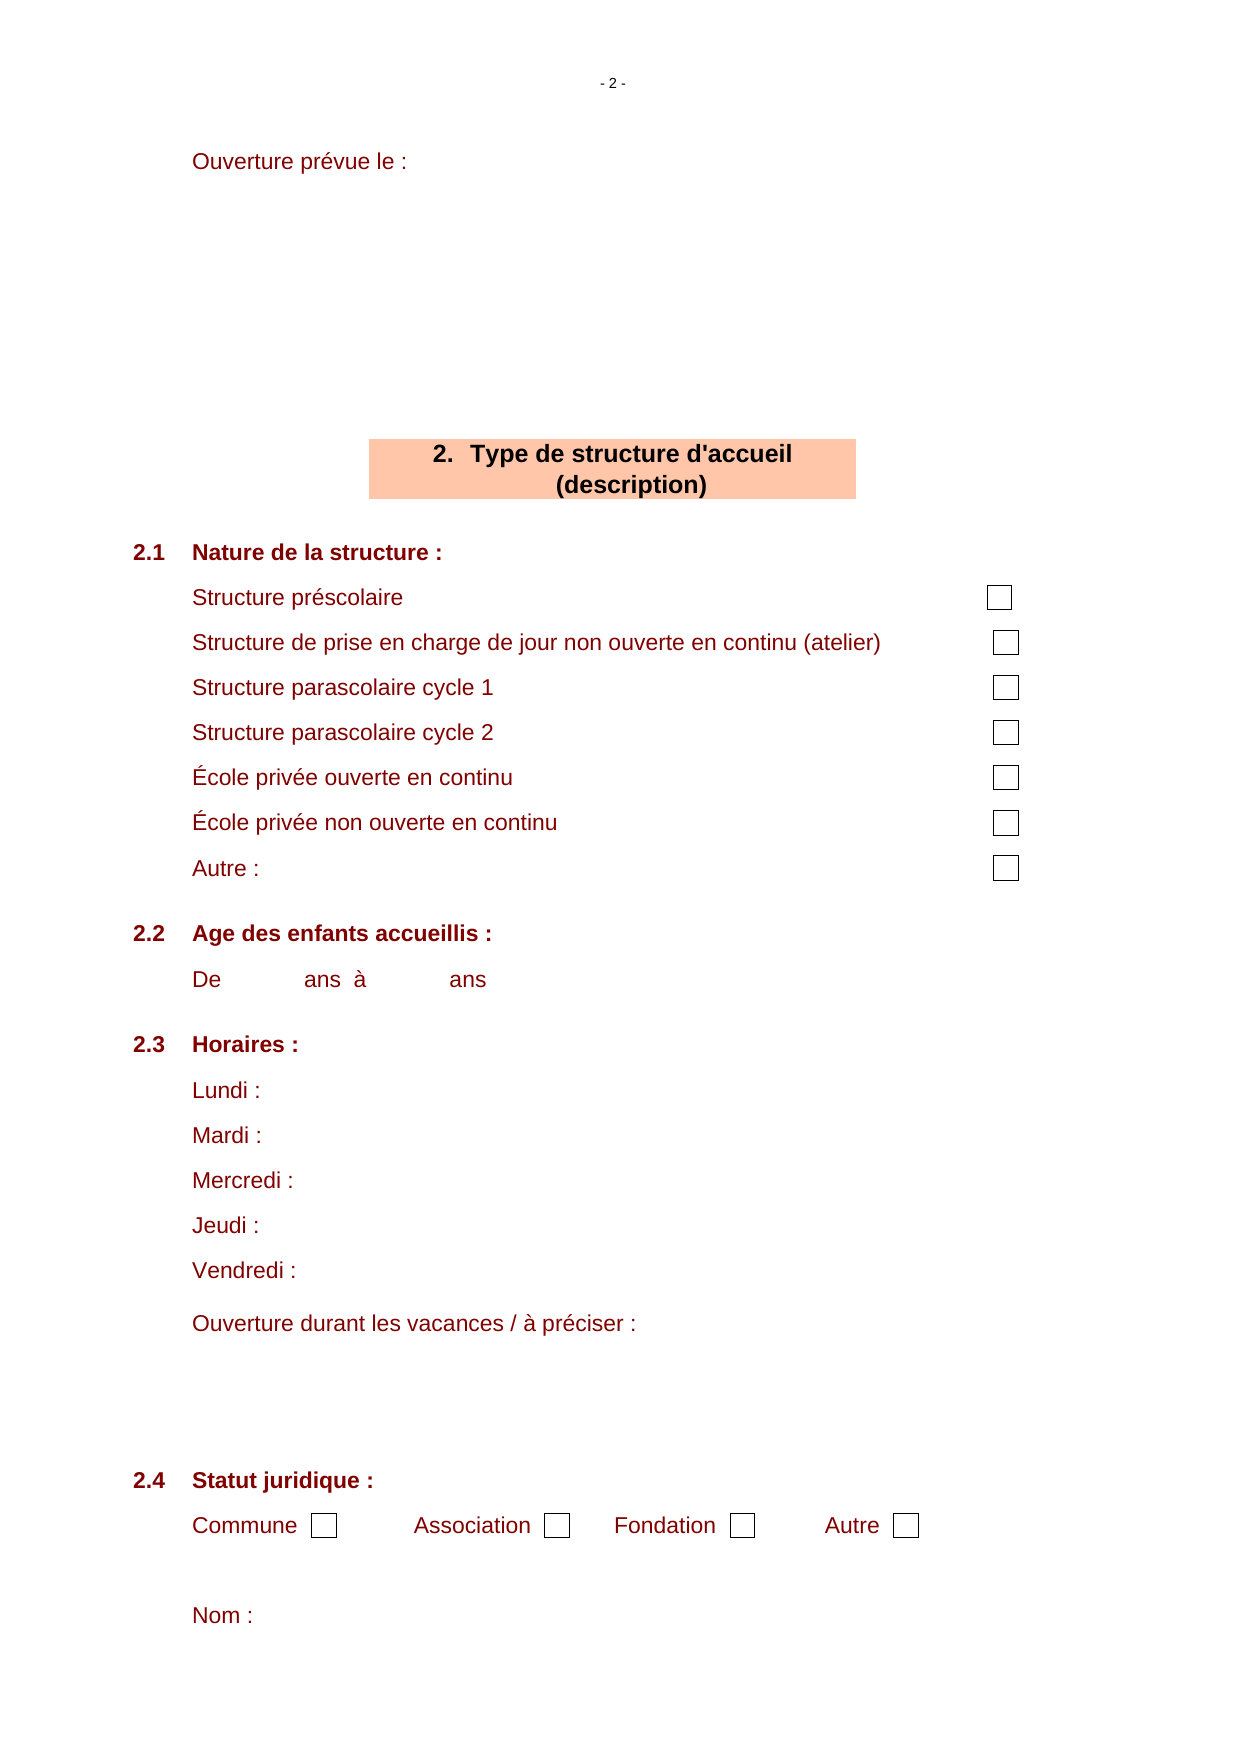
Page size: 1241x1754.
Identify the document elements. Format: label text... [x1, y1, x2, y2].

text Nom : [192, 1602, 1092, 1628]
text 2.3 Horaires : [133, 1031, 1092, 1058]
text Structure parascolaire cycle 1 [133, 674, 1092, 700]
text Jeudi : [192, 1212, 1092, 1238]
text Lundi : [192, 1077, 1092, 1103]
text 2.2 Age des enfants accueillis : [133, 920, 1092, 947]
text 2.4 Statut juridique : [133, 1467, 1092, 1493]
text Mardi : [192, 1122, 1092, 1148]
text Commune Association Fondation Autre [192, 1512, 1092, 1538]
text Structure préscolaire [133, 584, 1092, 610]
text Structure de prise en charge de jour non ouverte en continu (atelier) [133, 629, 1092, 655]
subtitle Type de structure d'accueil (description) [369, 439, 856, 499]
text 2.1 Nature de la structure : [133, 539, 1092, 565]
text Ouverture durant les vacances / à préciser : [133, 1310, 1092, 1337]
text École privée ouverte en continu [133, 764, 1092, 791]
text Ouverture prévue le : [0, 148, 1092, 174]
text Structure parascolaire cycle 2 [133, 719, 1092, 746]
text De ans à ans [133, 966, 1092, 992]
text Mercredi : [192, 1167, 1092, 1193]
text École privée non ouverte en continu [133, 809, 1092, 836]
text Vendredi : [192, 1257, 1092, 1283]
text Autre : [133, 854, 1092, 881]
